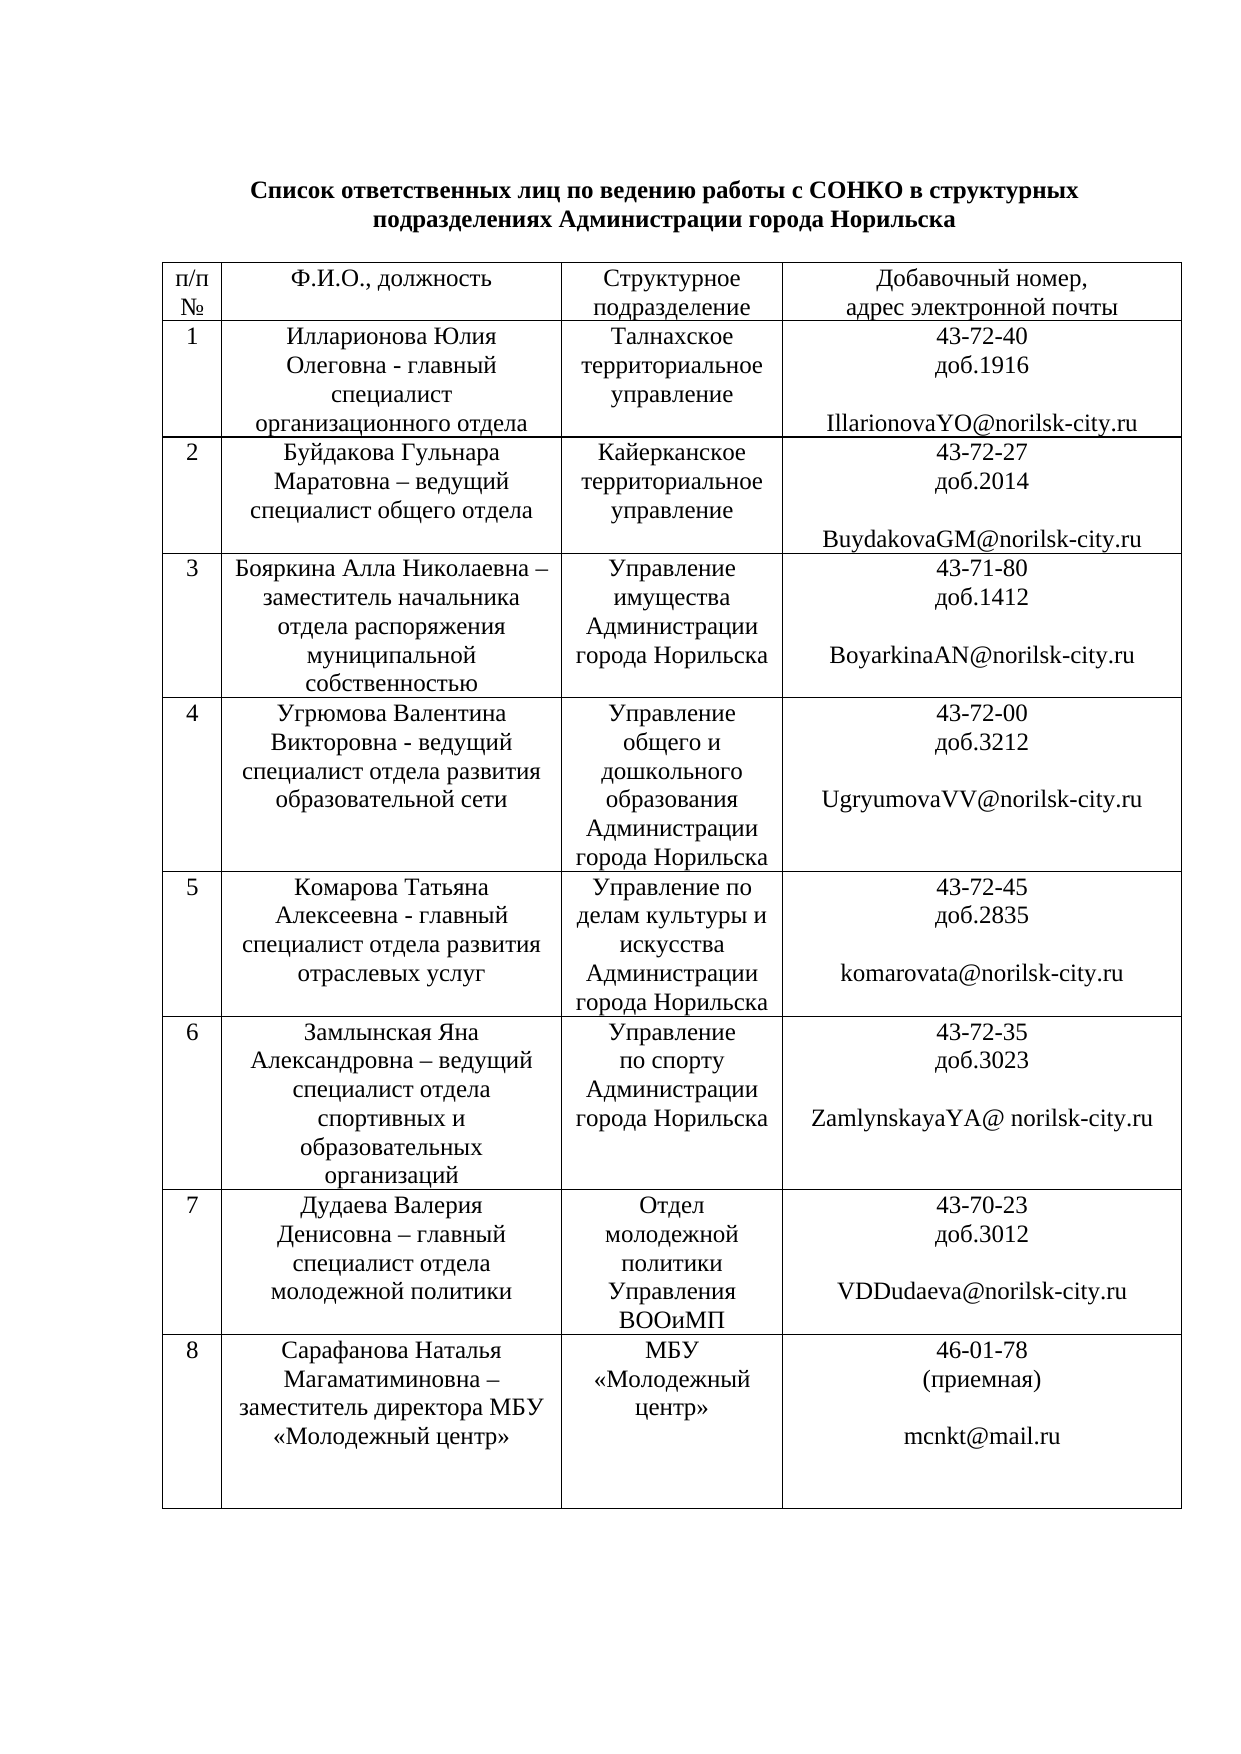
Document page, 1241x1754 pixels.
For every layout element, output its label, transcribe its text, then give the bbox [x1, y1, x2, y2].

table_cell МБУ «Молодежный центр» [562, 1335, 782, 1507]
table_cell 7 [163, 1190, 221, 1334]
table_cell 6 [163, 1017, 221, 1189]
table_cell 4 [163, 698, 221, 871]
table_cell 43-71-80 доб.1412 BoyarkinaAN@norilsk-city.ru [783, 554, 1181, 697]
table_header Ф.И.О., должность [222, 263, 561, 320]
table_cell 43-72-45 доб.2835 komarovata@norilsk-city.ru [783, 872, 1181, 1016]
text Список ответственных лиц по ведению работы с СОНКО в структурных подразделениях Администрации города Норильска [177, 176, 1152, 233]
table_cell Бояркина Алла Николаевна – заместитель начальника отдела распоряжения муниципальной собственностью [222, 554, 561, 697]
table_cell Управление по делам культуры и искусства Администрации города Норильска [562, 872, 782, 1016]
table_cell Буйдакова Гульнара Маратовна – ведущий специалист общего отдела [222, 438, 561, 552]
table_cell 2 [163, 438, 221, 552]
table_cell Илларионова Юлия Олеговна - главный специалист организационного отдела [222, 321, 561, 436]
table_cell 46-01-78 (приемная) mcnkt@mail.ru [783, 1335, 1181, 1507]
table_cell Замлынская Яна Александровна – ведущий специалист отдела спортивных и образовательных организаций [222, 1017, 561, 1189]
table_header п/п № [163, 263, 221, 320]
table_cell 43-70-23 доб.3012 VDDudaeva@norilsk-city.ru [783, 1190, 1181, 1334]
table_cell Угрюмова Валентина Викторовна - ведущий специалист отдела развития образовательной сети [222, 698, 561, 871]
table_cell Дудаева Валерия Денисовна – главный специалист отдела молодежной политики [222, 1190, 561, 1334]
table_cell 43-72-00 доб.3212 UgryumovaVV@norilsk-city.ru [783, 698, 1181, 871]
table_cell Управление имущества Администрации города Норильска [562, 554, 782, 697]
table_cell 3 [163, 554, 221, 697]
table_cell 43-72-27 доб.2014 BuydakovaGM@norilsk-city.ru [783, 438, 1181, 552]
table_cell 5 [163, 872, 221, 1016]
table_cell 43-72-40 доб.1916 IllarionovaYO@norilsk-city.ru [783, 321, 1181, 436]
table_cell Управление по спорту Администрации города Норильска [562, 1017, 782, 1189]
table_cell Управление общего и дошкольного образования Администрации города Норильска [562, 698, 782, 871]
table_cell Комарова Татьяна Алексеевна - главный специалист отдела развития отраслевых услуг [222, 872, 561, 1016]
table_cell Талнахское территориальное управление [562, 321, 782, 436]
table_cell Отдел молодежной политики Управления ВООиМП [562, 1190, 782, 1334]
table_cell 1 [163, 321, 221, 436]
table_header Добавочный номер, адрес электронной почты [783, 263, 1181, 320]
table_cell Кайерканское территориальное управление [562, 438, 782, 552]
table_cell Сарафанова Наталья Магаматиминовна – заместитель директора МБУ «Молодежный центр» [222, 1335, 561, 1507]
table_header Структурное подразделение [562, 263, 782, 320]
table_cell 43-72-35 доб.3023 ZamlynskayaYA@ norilsk-city.ru [783, 1017, 1181, 1189]
table_cell 8 [163, 1335, 221, 1507]
